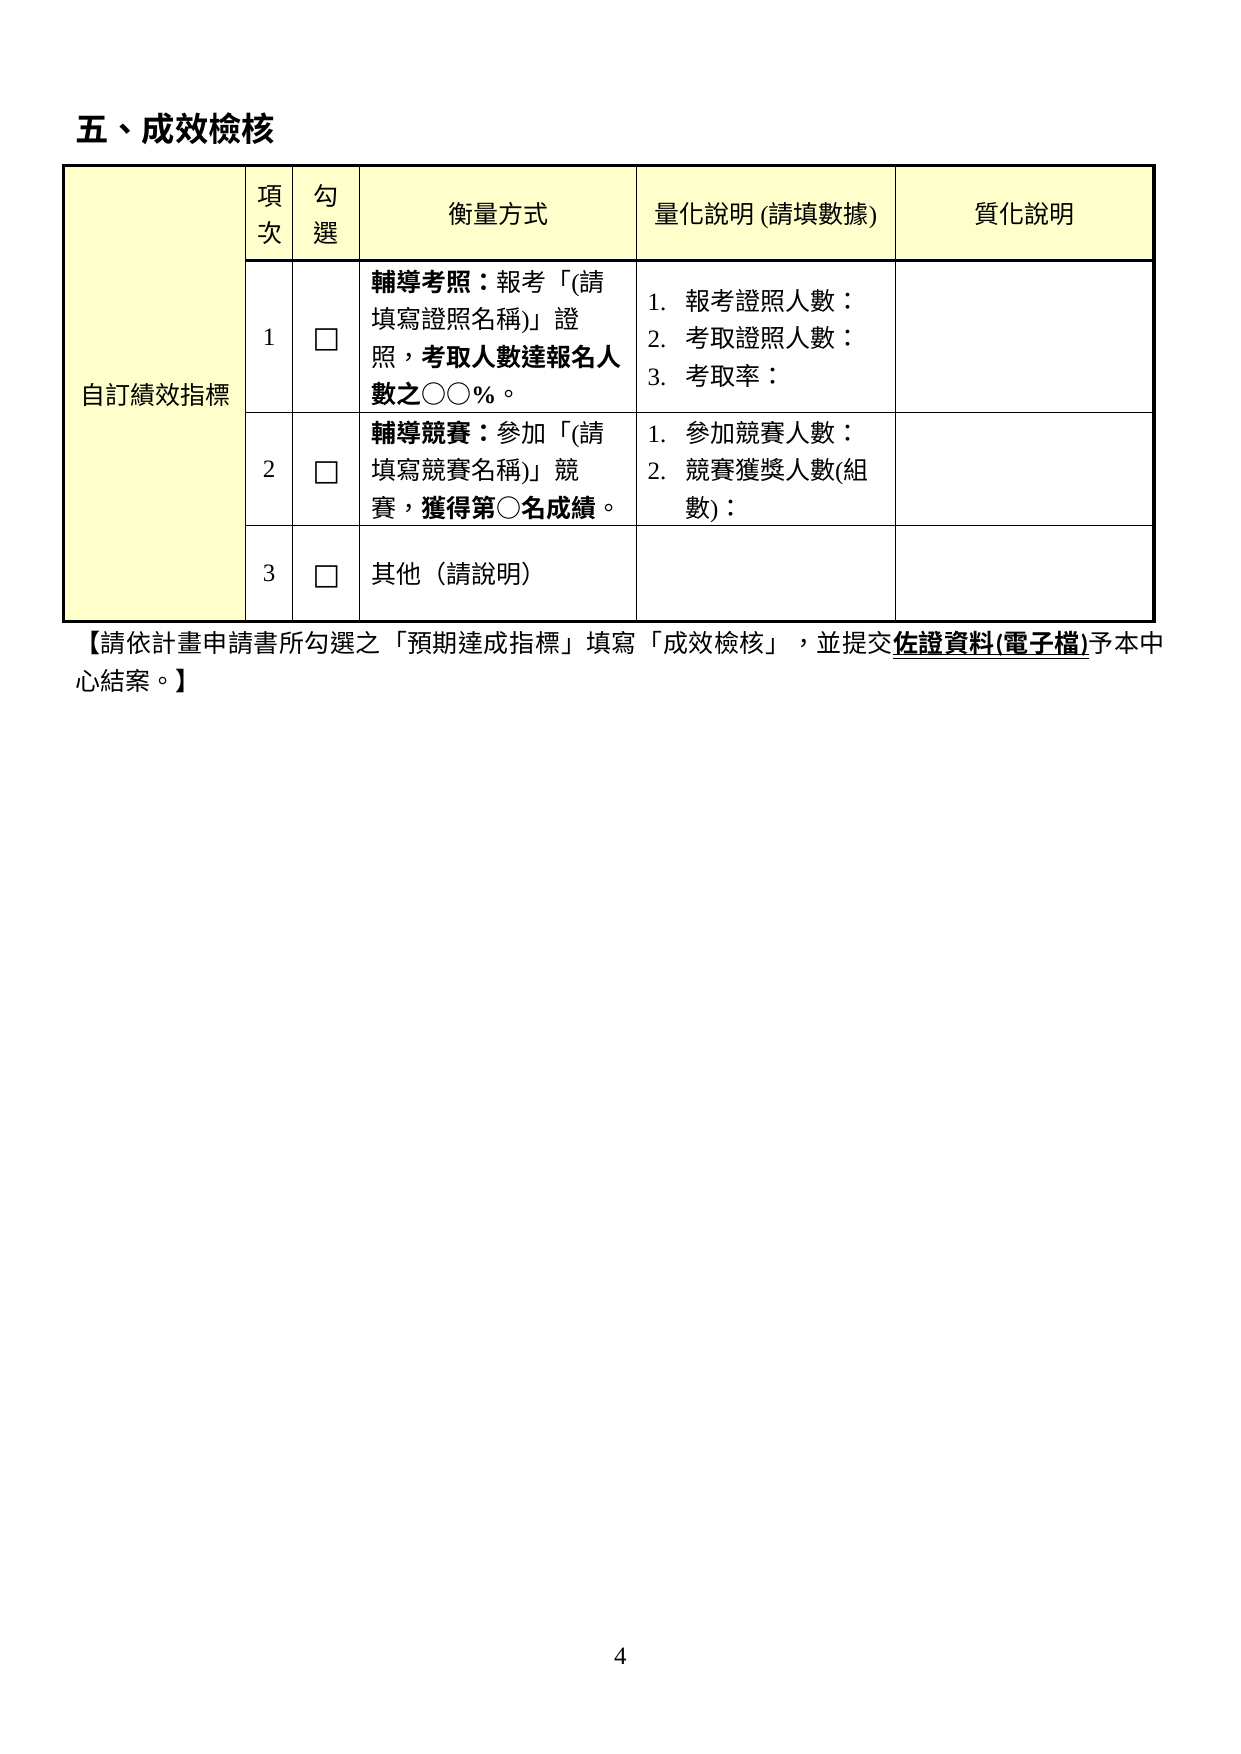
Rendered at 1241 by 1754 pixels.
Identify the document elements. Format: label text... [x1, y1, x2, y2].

table_cell 輔導競賽：參加「(請填寫競賽名稱)」競賽，獲得第○名成績。 [360, 413, 636, 525]
table_header 量化說明 (請填數據) [637, 167, 895, 258]
table_cell 2 [246, 413, 292, 525]
text 【請依計畫申請書所勾選之「預期達成指標」填寫「成效檢核」，並提交佐證資料(電子檔)予本中心結案。】 [75, 623, 1165, 698]
table_header 勾選 [293, 167, 359, 258]
table_cell 參加競賽人數： 競賽獲獎人數(組數)： [637, 413, 895, 525]
table_cell [896, 262, 1152, 412]
table_cell □ [293, 526, 359, 620]
table_cell 3 [246, 526, 292, 620]
table_cell [896, 526, 1152, 620]
table_cell 報考證照人數： 考取證照人數： 考取率： [637, 262, 895, 412]
table_cell [896, 413, 1152, 525]
table_cell 其他（請說明） [360, 526, 636, 620]
table_header 項次 [246, 167, 292, 258]
table_cell 1 [246, 262, 292, 412]
table_cell □ [293, 413, 359, 525]
table_cell 輔導考照：報考「(請填寫證照名稱)」證照，考取人數達報名人數之○○%。 [360, 262, 636, 412]
text 五、成效檢核 [75, 89, 1165, 164]
table_cell □ [293, 262, 359, 412]
table_cell [637, 526, 895, 620]
table_header 自訂績效指標 [65, 167, 245, 620]
table_header 質化說明 [896, 167, 1152, 258]
table_header 衡量方式 [360, 167, 636, 258]
